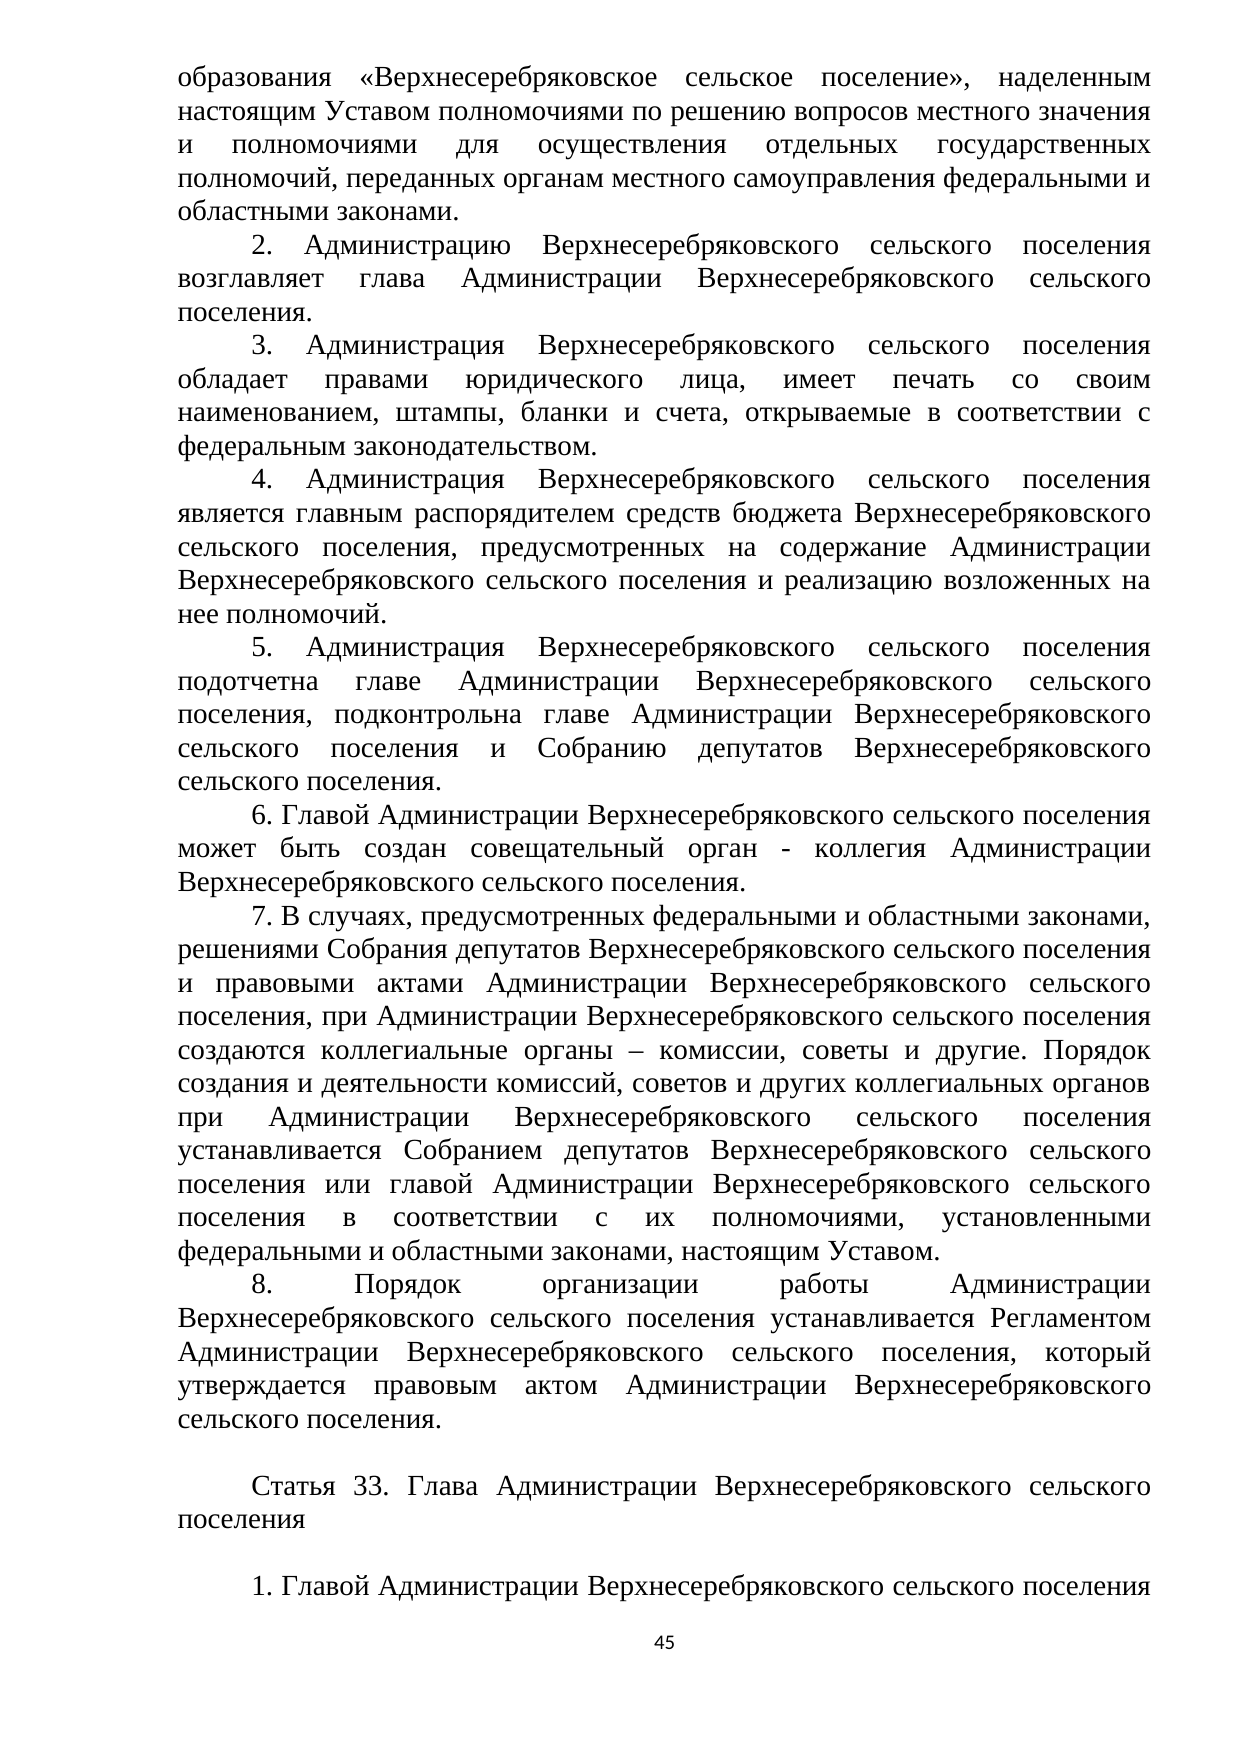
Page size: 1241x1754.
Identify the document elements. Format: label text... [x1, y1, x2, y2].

text Статья 33. Глава Администрации Верхнесеребряковского сельского поселения [177, 1468, 1152, 1535]
text 3. Администрация Верхнесеребряковского сельского поселения обладает правами юридического лица, имеет печать со своим наименованием, штампы, бланки и счета, открываемые в соответствии с федеральным законодательством. [177, 327, 1152, 462]
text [177, 1568, 1152, 1602]
text 6. Главой Администрации Верхнесеребряковского сельского поселения может быть создан совещательный орган - коллегия Администрации Верхнесеребряковского сельского поселения. [177, 797, 1152, 898]
text 8. Порядок организации работы Администрации Верхнесеребряковского сельского поселения устанавливается Регламентом Администрации Верхнесеребряковского сельского поселения, который утверждается правовым актом Администрации Верхнесеребряковского сельского поселения. [177, 1267, 1152, 1434]
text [177, 59, 1152, 227]
text 5. Администрация Верхнесеребряковского сельского поселения подотчетна главе Администрации Верхнесеребряковского сельского поселения, подконтрольна главе Администрации Верхнесеребряковского сельского поселения и Собранию депутатов Верхнесеребряковского сельского поселения. [177, 629, 1152, 797]
text 4. Администрация Верхнесеребряковского сельского поселения является главным распорядителем средств бюджета Верхнесеребряковского сельского поселения, предусмотренных на содержание Администрации Верхнесеребряковского сельского поселения и реализацию возложенных на нее полномочий. [177, 462, 1152, 629]
text 7. В случаях, предусмотренных федеральными и областными законами, решениями Собрания депутатов Верхнесеребряковского сельского поселения и правовыми актами Администрации Верхнесеребряковского сельского поселения, при Администрации Верхнесеребряковского сельского поселения создаются коллегиальные органы – комиссии, советы и другие. Порядок создания и деятельности комиссий, советов и других коллегиальных органов при Администрации Верхнесеребряковского сельского поселения устанавливается Собранием депутатов Верхнесеребряковского сельского поселения или главой Администрации Верхнесеребряковского сельского поселения в соответствии с их полномочиями, установленными федеральными и областными законами, настоящим Уставом. [177, 898, 1152, 1267]
text 2. Администрацию Верхнесеребряковского сельского поселения возглавляет глава Администрации Верхнесеребряковского сельского поселения. [177, 227, 1152, 327]
